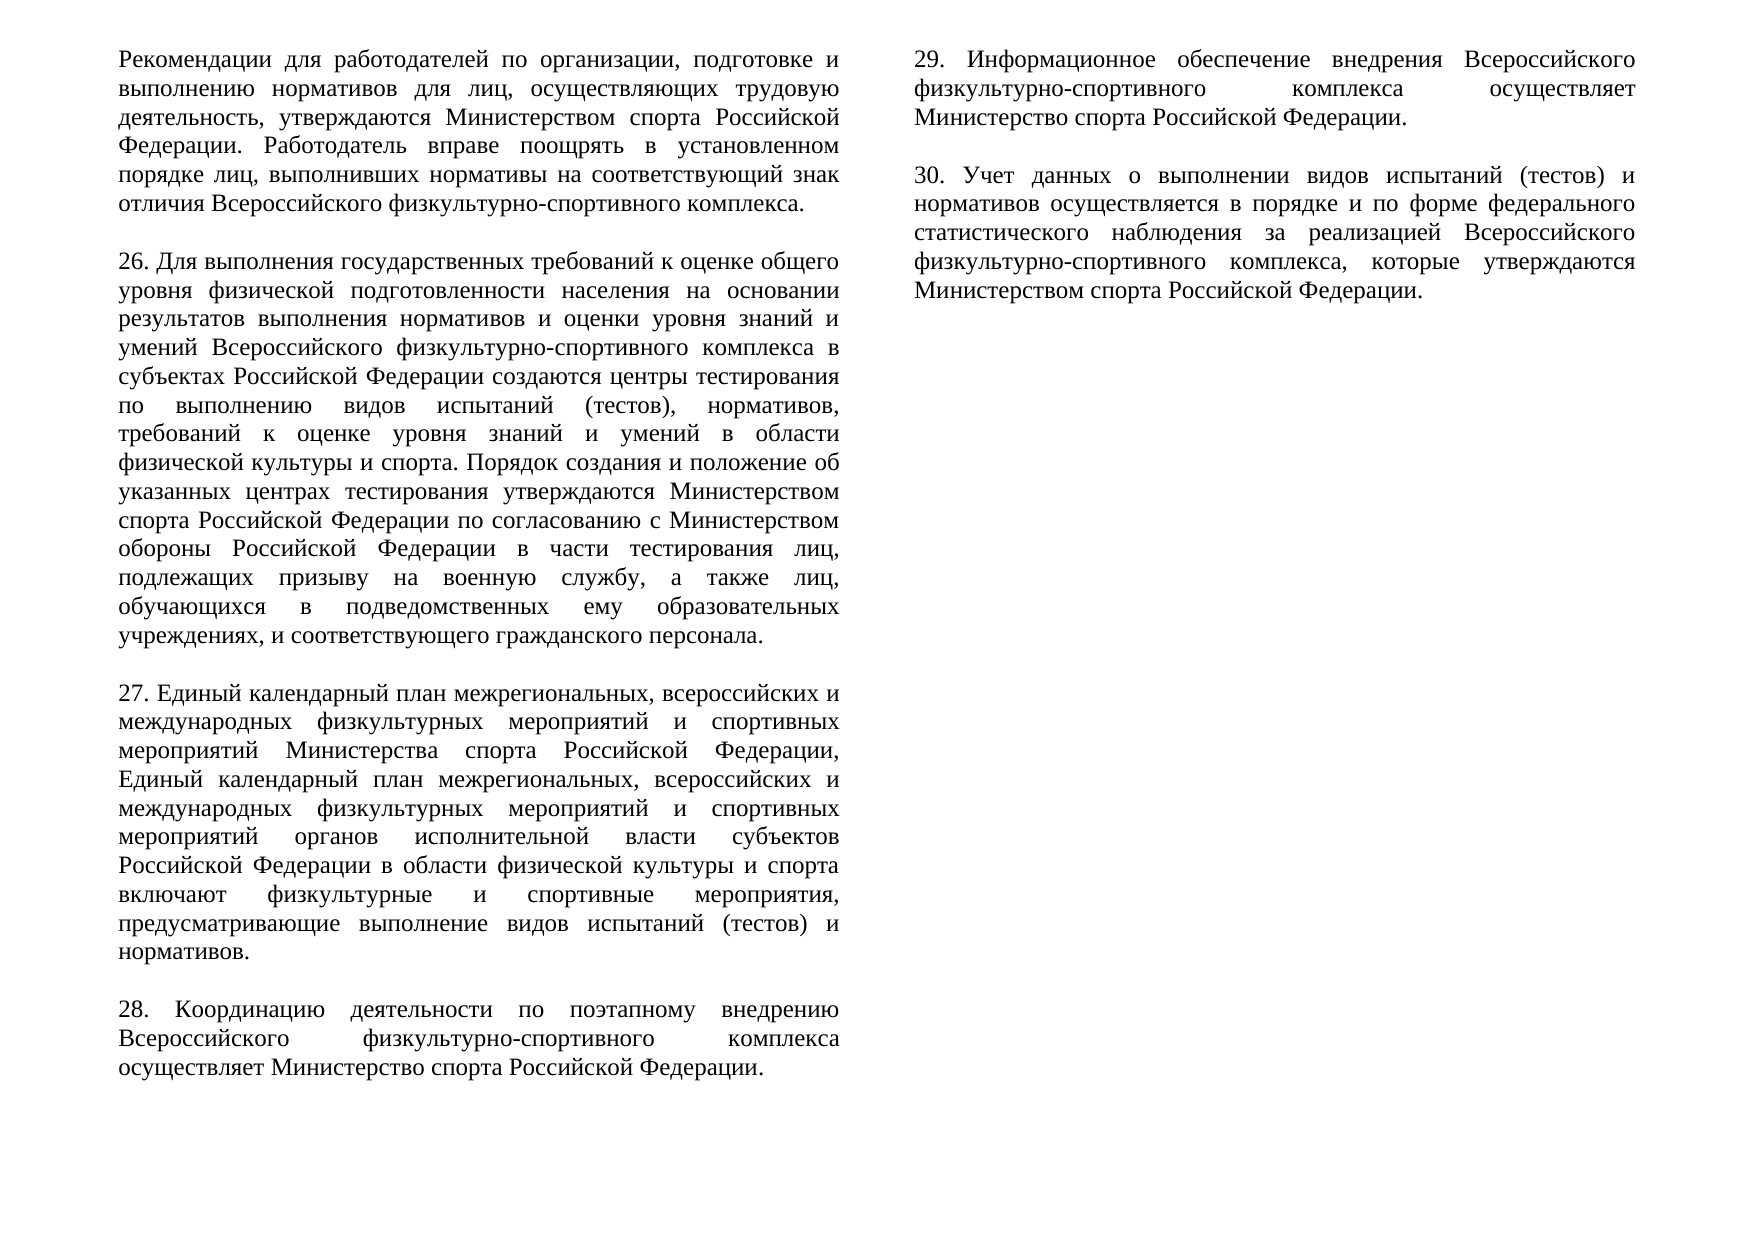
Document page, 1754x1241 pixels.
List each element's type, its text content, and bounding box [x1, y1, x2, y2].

text 30. Учет данных о выполнении видов испытаний (тестов) и нормативов осуществляется в порядке и по форме федерального статистического наблюдения за реализацией Всероссийского физкультурно-спортивного комплекса, которые утверждаются Министерством спорта Российской Федерации. [914, 160, 1636, 303]
text 28. Координацию деятельности по поэтапному внедрению Всероссийского физкультурно-спортивного комплекса осуществляет Министерство спорта Российской Федерации. [118, 994, 840, 1081]
text 27. Единый календарный план межрегиональных, всероссийских и международных физкультурных мероприятий и спортивных мероприятий Министерства спорта Российской Федерации, Единый календарный план межрегиональных, всероссийских и международных физкультурных мероприятий и спортивных мероприятий органов исполнительной власти субъектов Российской Федерации в области физической культуры и спорта включают физкультурные и спортивные мероприятия, предусматривающие выполнение видов испытаний (тестов) и нормативов. [118, 678, 840, 965]
text 26. Для выполнения государственных требований к оценке общего уровня физической подготовленности населения на основании результатов выполнения нормативов и оценки уровня знаний и умений Всероссийского физкультурно-спортивного комплекса в субъектах Российской Федерации создаются центры тестирования по выполнению видов испытаний (тестов), нормативов, требований к оценке уровня знаний и умений в области физической культуры и спорта. Порядок создания и положение об указанных центрах тестирования утверждаются Министерством спорта Российской Федерации по согласованию с Министерством обороны Российской Федерации в части тестирования лиц, подлежащих призыву на военную службу, а также лиц, обучающихся в подведомственных ему образовательных учреждениях, и соответствующего гражданского персонала. [118, 246, 840, 648]
text 29. Информационное обеспечение внедрения Всероссийского физкультурно-спортивного комплекса осуществляет Министерство спорта Российской Федерации. [914, 44, 1636, 131]
